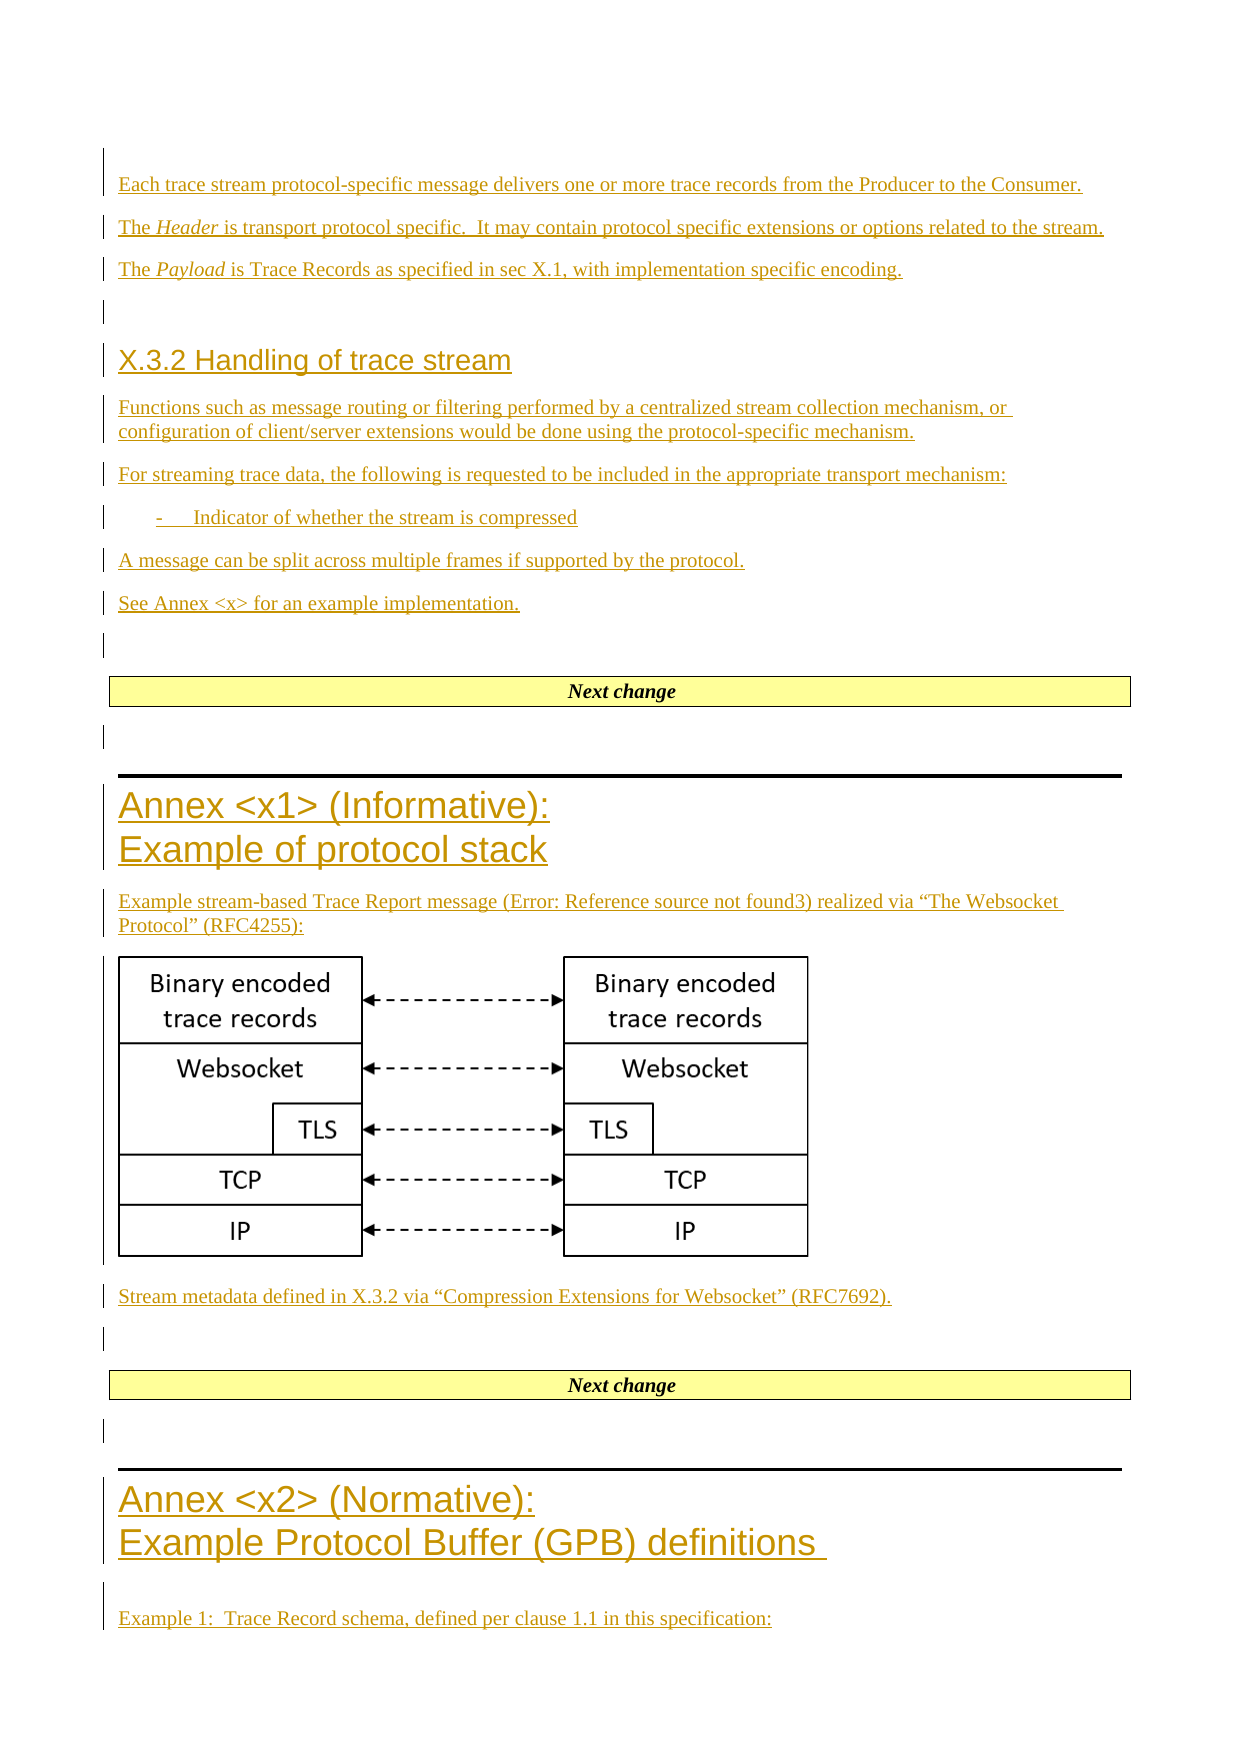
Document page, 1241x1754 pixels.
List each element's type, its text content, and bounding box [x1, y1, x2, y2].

picture [118, 955, 809, 1266]
text Next change [110, 677, 1130, 706]
text Next change [110, 1371, 1130, 1399]
